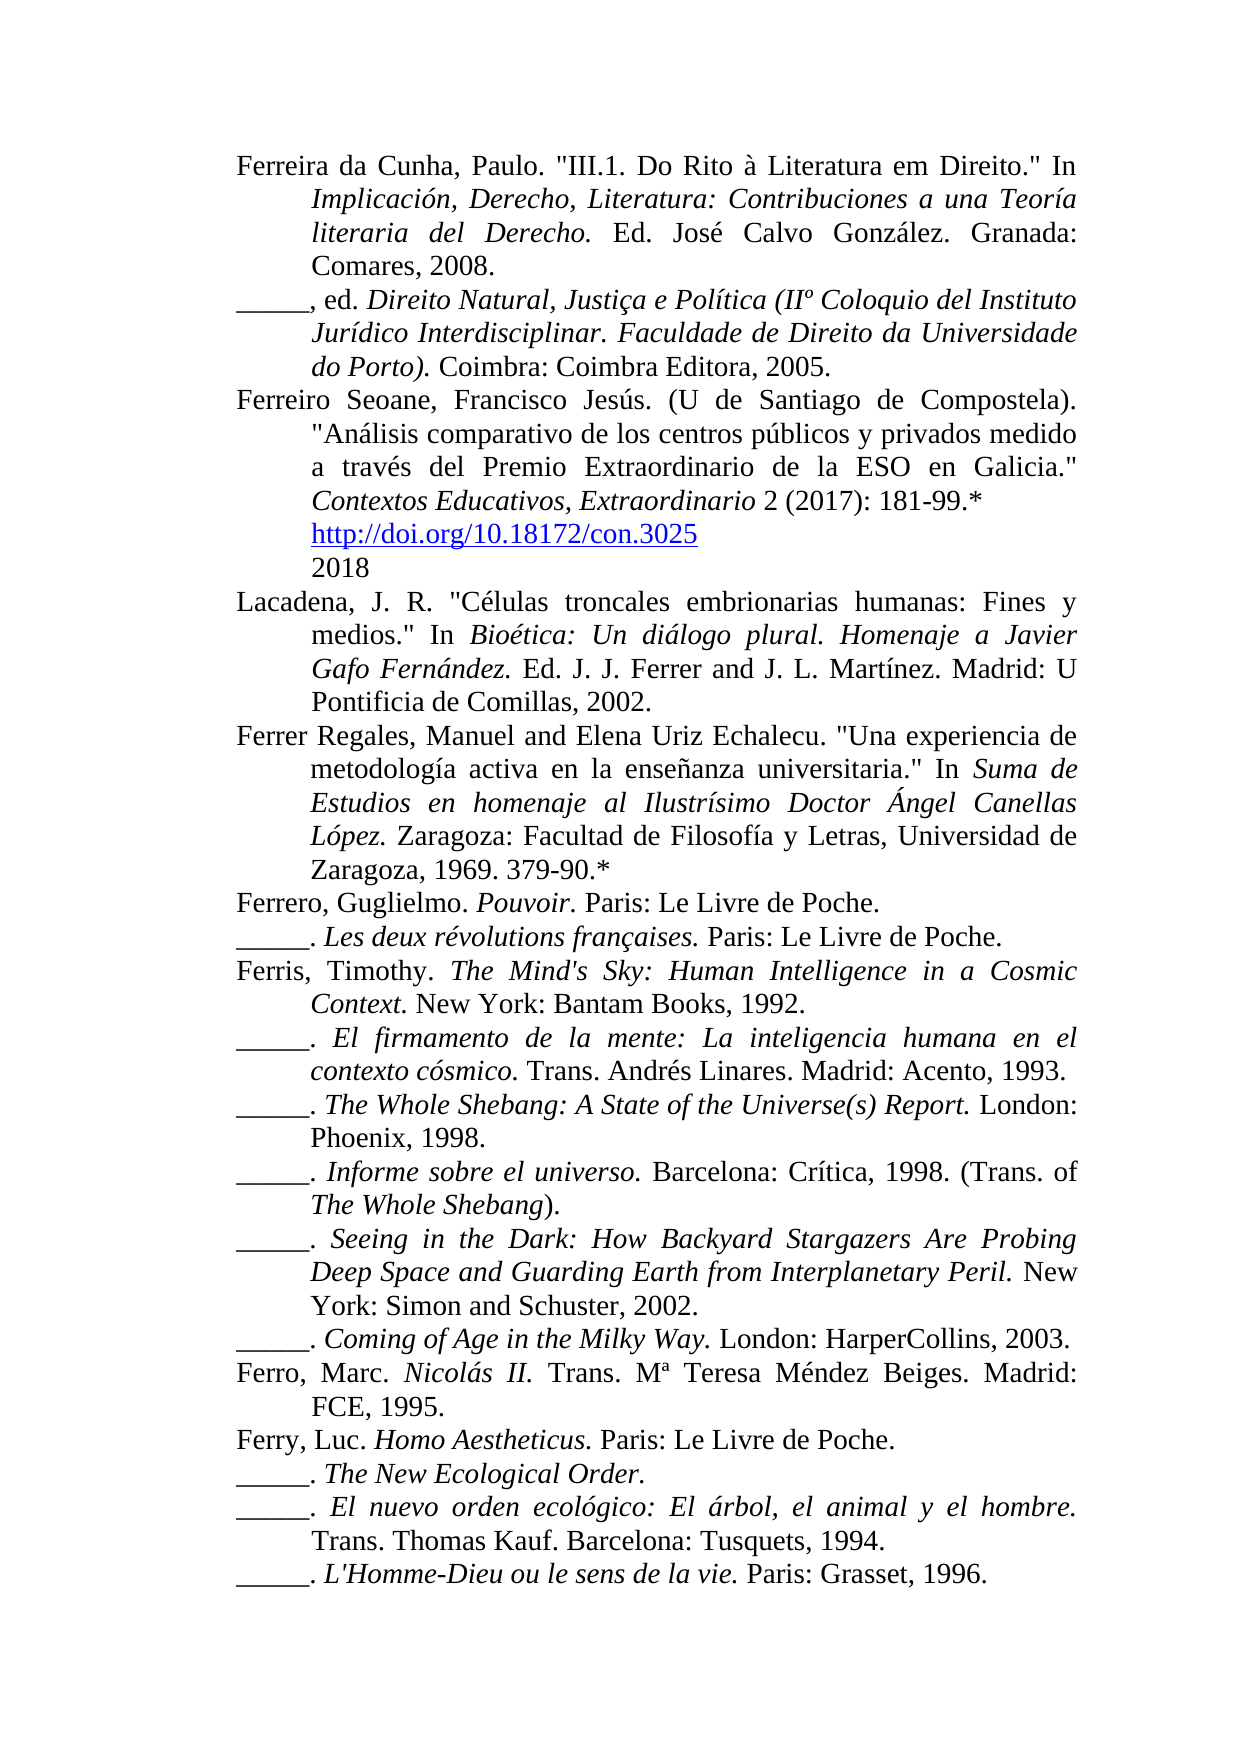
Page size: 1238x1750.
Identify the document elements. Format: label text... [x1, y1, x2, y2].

text _____. El nuevo orden ecológico: El árbol, el animal y el hombre. Trans. Thomas Kauf. Barcelona: Tusquets, 1994. [236, 1489, 1078, 1556]
text _____. L'Homme-Dieu ou le sens de la vie. Paris: Grasset, 1996. [236, 1556, 1078, 1590]
text http://doi.org/10.18172/con.3025 [236, 517, 1078, 550]
text Ferry, Luc. Homo Aestheticus. Paris: Le Livre de Poche. [236, 1422, 1078, 1456]
text Lacadena, J. R. "Células troncales embrionarias humanas: Fines y medios." In Bioética: Un diálogo plural. Homenaje a Javier Gafo Fernández. Ed. J. J. Ferrer and J. L. Martínez. Madrid: U Pontificia de Comillas, 2002. [236, 584, 1078, 718]
text Ferrer Regales, Manuel and Elena Uriz Echalecu. "Una experiencia de metodología activa en la enseñanza universitaria." In Suma de Estudios en homenaje al Ilustrísimo Doctor Ángel Canellas López. Zaragoza: Facultad de Filosofía y Letras, Universidad de Zaragoza, 1969. 379-90.* [236, 718, 1078, 886]
text _____. The New Ecological Order. [236, 1456, 1078, 1489]
text _____. Coming of Age in the Milky Way. London: HarperCollins, 2003. [236, 1322, 1078, 1355]
text _____. El firmamento de la mente: La inteligencia humana en el contexto cósmico. Trans. Andrés Linares. Madrid: Acento, 1993. [236, 1020, 1078, 1087]
text Ferro, Marc. Nicolás II. Trans. Mª Teresa Méndez Beiges. Madrid: FCE, 1995. [236, 1355, 1078, 1422]
text Ferris, Timothy. The Mind's Sky: Human Intelligence in a Cosmic Context. New York: Bantam Books, 1992. [236, 953, 1078, 1020]
text Ferreira da Cunha, Paulo. "III.1. Do Rito à Literatura em Direito." In Implicación, Derecho, Literatura: Contribuciones a una Teoría literaria del Derecho. Ed. José Calvo González. Granada: Comares, 2008. [236, 148, 1078, 282]
text 2018 [236, 550, 1078, 584]
text Ferreiro Seoane, Francisco Jesús. (U de Santiago de Compostela). "Análisis comparativo de los centros públicos y privados medido a través del Premio Extraordinario de la ESO en Galicia." Contextos Educativos, Extraordinario 2 (2017): 181-99.* [236, 382, 1078, 517]
text Ferrero, Guglielmo. Pouvoir. Paris: Le Livre de Poche. [236, 886, 1078, 919]
text _____. Informe sobre el universo. Barcelona: Crítica, 1998. (Trans. of The Whole Shebang). [236, 1154, 1078, 1221]
text _____. The Whole Shebang: A State of the Universe(s) Report. London: Phoenix, 1998. [236, 1087, 1078, 1154]
text _____, ed. Direito Natural, Justiça e Política (IIº Coloquio del Instituto Jurídico Interdisciplinar. Faculdade de Direito da Universidade do Porto). Coimbra: Coimbra Editora, 2005. [236, 282, 1078, 382]
text _____. Les deux révolutions françaises. Paris: Le Livre de Poche. [236, 919, 1078, 953]
text _____. Seeing in the Dark: How Backyard Stargazers Are Probing Deep Space and Guarding Earth from Interplanetary Peril. New York: Simon and Schuster, 2002. [236, 1221, 1078, 1322]
